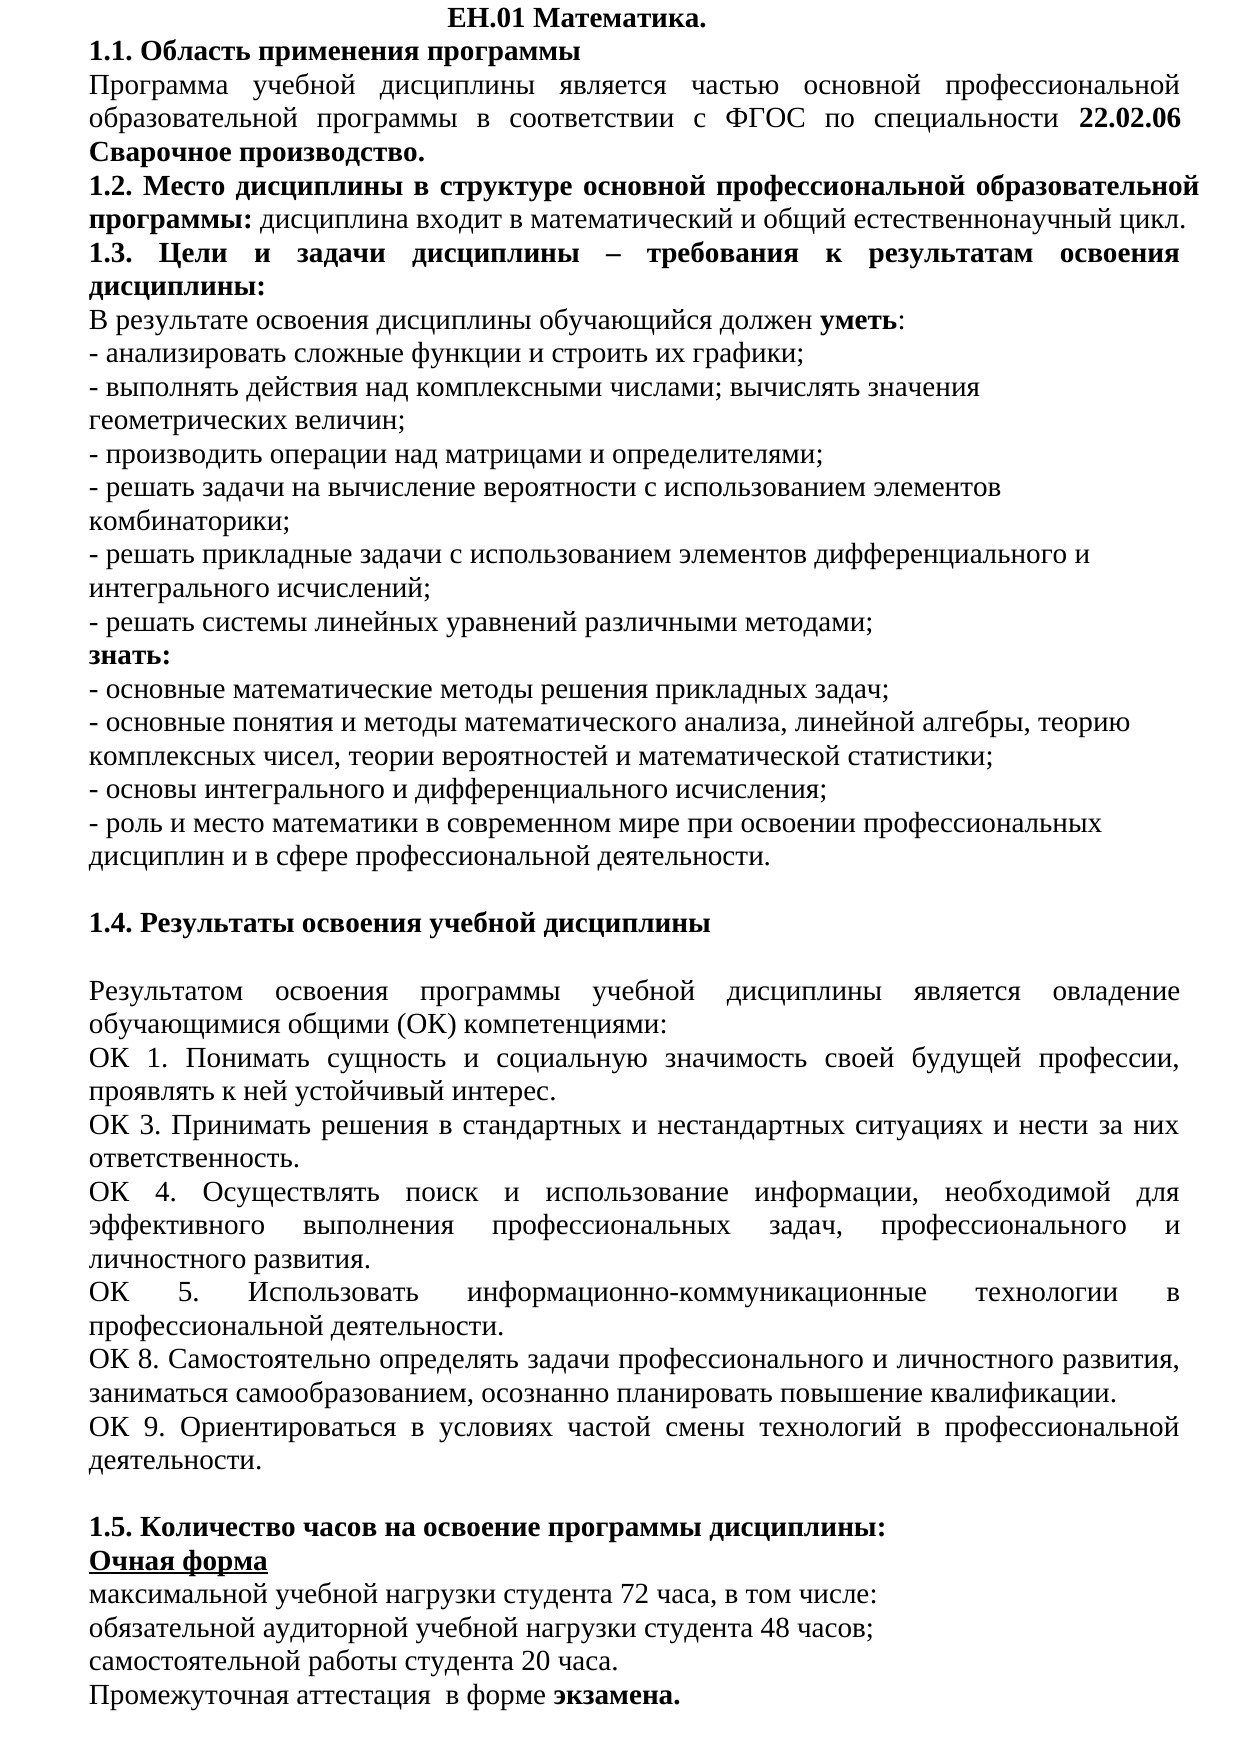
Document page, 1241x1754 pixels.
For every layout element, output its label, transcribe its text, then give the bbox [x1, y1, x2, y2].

text - производить операции над матрицами и определителями; [89, 436, 1181, 469]
text максимальной учебной нагрузки студента 72 часа, в том числе: [89, 1576, 1181, 1610]
text ОК 3. Принимать решения в стандартных и нестандартных ситуациях и нести за них ответственность. [89, 1107, 1181, 1174]
text 1.1. Область применения программы [89, 33, 1200, 67]
text ОК 5. Использовать информационно-коммуникационные технологии в профессиональной деятельности. [89, 1274, 1181, 1342]
text - анализировать сложные функции и строить их графики; [89, 335, 1181, 369]
text 1.5. Количество часов на освоение программы дисциплины: [89, 1509, 1181, 1543]
text - основные понятия и методы математического анализа, линейной алгебры, теорию комплексных чисел, теории вероятностей и математической статистики; [89, 704, 1181, 771]
text - роль и место математики в современном мире при освоении профессиональных дисциплин и в сфере профессиональной деятельности. [89, 805, 1181, 872]
text Очная форма [89, 1543, 1181, 1576]
text обязательной аудиторной учебной нагрузки студента 48 часов; [89, 1610, 1181, 1643]
text - решать системы линейных уравнений различными методами; [89, 604, 1181, 637]
text ОК 1. Понимать сущность и социальную значимость своей будущей профессии, проявлять к ней устойчивый интерес. [89, 1040, 1181, 1107]
text В результате освоения дисциплины обучающийся должен уметь: [89, 302, 1181, 335]
text ОК 9. Ориентироваться в условиях частой смены технологий в профессиональной деятельности. [89, 1409, 1181, 1476]
text ОК 4. Осуществлять поиск и использование информации, необходимой для эффективного выполнения профессиональных задач, профессионального и личностного развития. [89, 1174, 1181, 1274]
text 1.3. Цели и задачи дисциплины – требования к результатам освоения дисциплины: [89, 235, 1181, 302]
text самостоятельной работы студента 20 часа. [89, 1643, 1181, 1677]
text ОК 8. Самостоятельно определять задачи профессионального и личностного развития, заниматься самообразованием, осознанно планировать повышение квалификации. [89, 1342, 1181, 1409]
text Результатом освоения программы учебной дисциплины является овладение обучающимися общими (ОК) компетенциями: [89, 973, 1181, 1040]
text - основные математические методы решения прикладных задач; [89, 671, 1181, 704]
text - решать прикладные задачи с использованием элементов дифференциального и интегрального исчислений; [89, 537, 1181, 604]
text - основы интегрального и дифференциального исчисления; [89, 771, 1181, 805]
text - решать задачи на вычисление вероятности с использованием элементов комбинаторики; [89, 469, 1181, 537]
text ЕН.01 Математика. [89, 0, 1065, 33]
text Промежуточная аттестация в форме экзамена. [89, 1677, 1181, 1711]
text знать: [89, 637, 1181, 671]
text 1.2. Место дисциплины в структуре основной профессиональной образовательной программы: дисциплина входит в математический и общий естественнонаучный цикл. [89, 168, 1200, 235]
text - выполнять действия над комплексными числами; вычислять значения геометрических величин; [89, 369, 1181, 436]
text 1.4. Результаты освоения учебной дисциплины [89, 906, 1181, 939]
text Программа учебной дисциплины является частью основной профессиональной образовательной программы в соответствии с ФГОС по специальности 22.02.06 Сварочное производство. [89, 67, 1181, 168]
